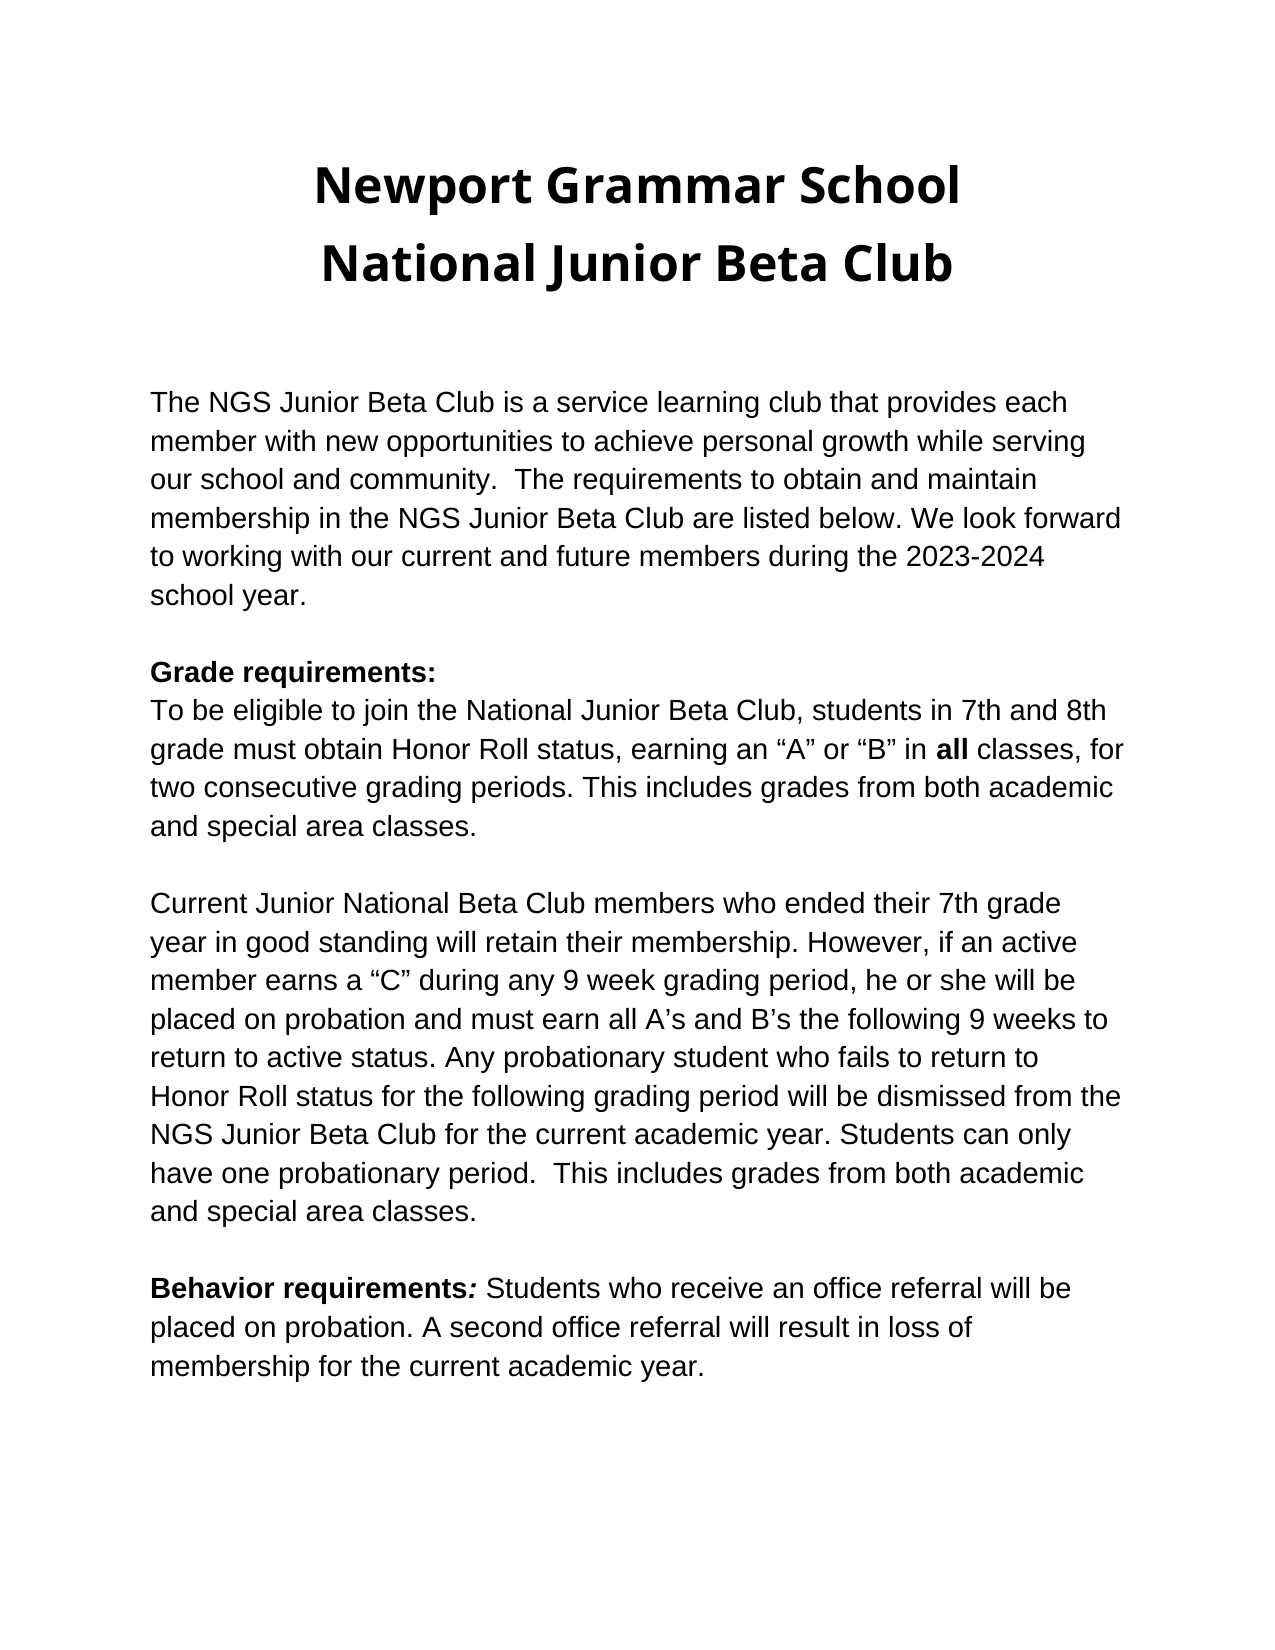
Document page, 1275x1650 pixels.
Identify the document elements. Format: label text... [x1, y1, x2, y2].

text To be eligible to join the National Junior Beta Club, students in 7th and 8th grade must obtain Honor Roll status, earning an “A” or “B” in all classes, for two consecutive grading periods. This includes grades from both academic and special area classes. [150, 693, 1125, 842]
text Grade requirements: [150, 655, 1125, 688]
text Current Junior National Beta Club members who ended their 7th grade year in good standing will retain their membership. However, if an active member earns a “C” during any 9 week grading period, he or she will be placed on probation and must earn all A’s and B’s the following 9 weeks to return to active status. Any probationary student who fails to return to Honor Roll status for the following grading period will be dismissed from the NGS Junior Beta Club for the current academic year. Students can only have one probationary period. This includes grades from both academic and special area classes. [150, 886, 1125, 1228]
text The NGS Junior Beta Club is a service learning club that provides each member with new opportunities to achieve personal growth while serving our school and community. The requirements to obtain and maintain membership in the NGS Junior Beta Club are listed below. We look forward to working with our current and future members during the 2023-2024 school year. [150, 385, 1125, 611]
text National Junior Beta Club [150, 228, 1125, 296]
text Behavior requirements: Students who receive an office referral will be placed on probation. A second office referral will result in loss of membership for the current academic year. [150, 1271, 1125, 1382]
text Newport Grammar School [150, 150, 1125, 218]
